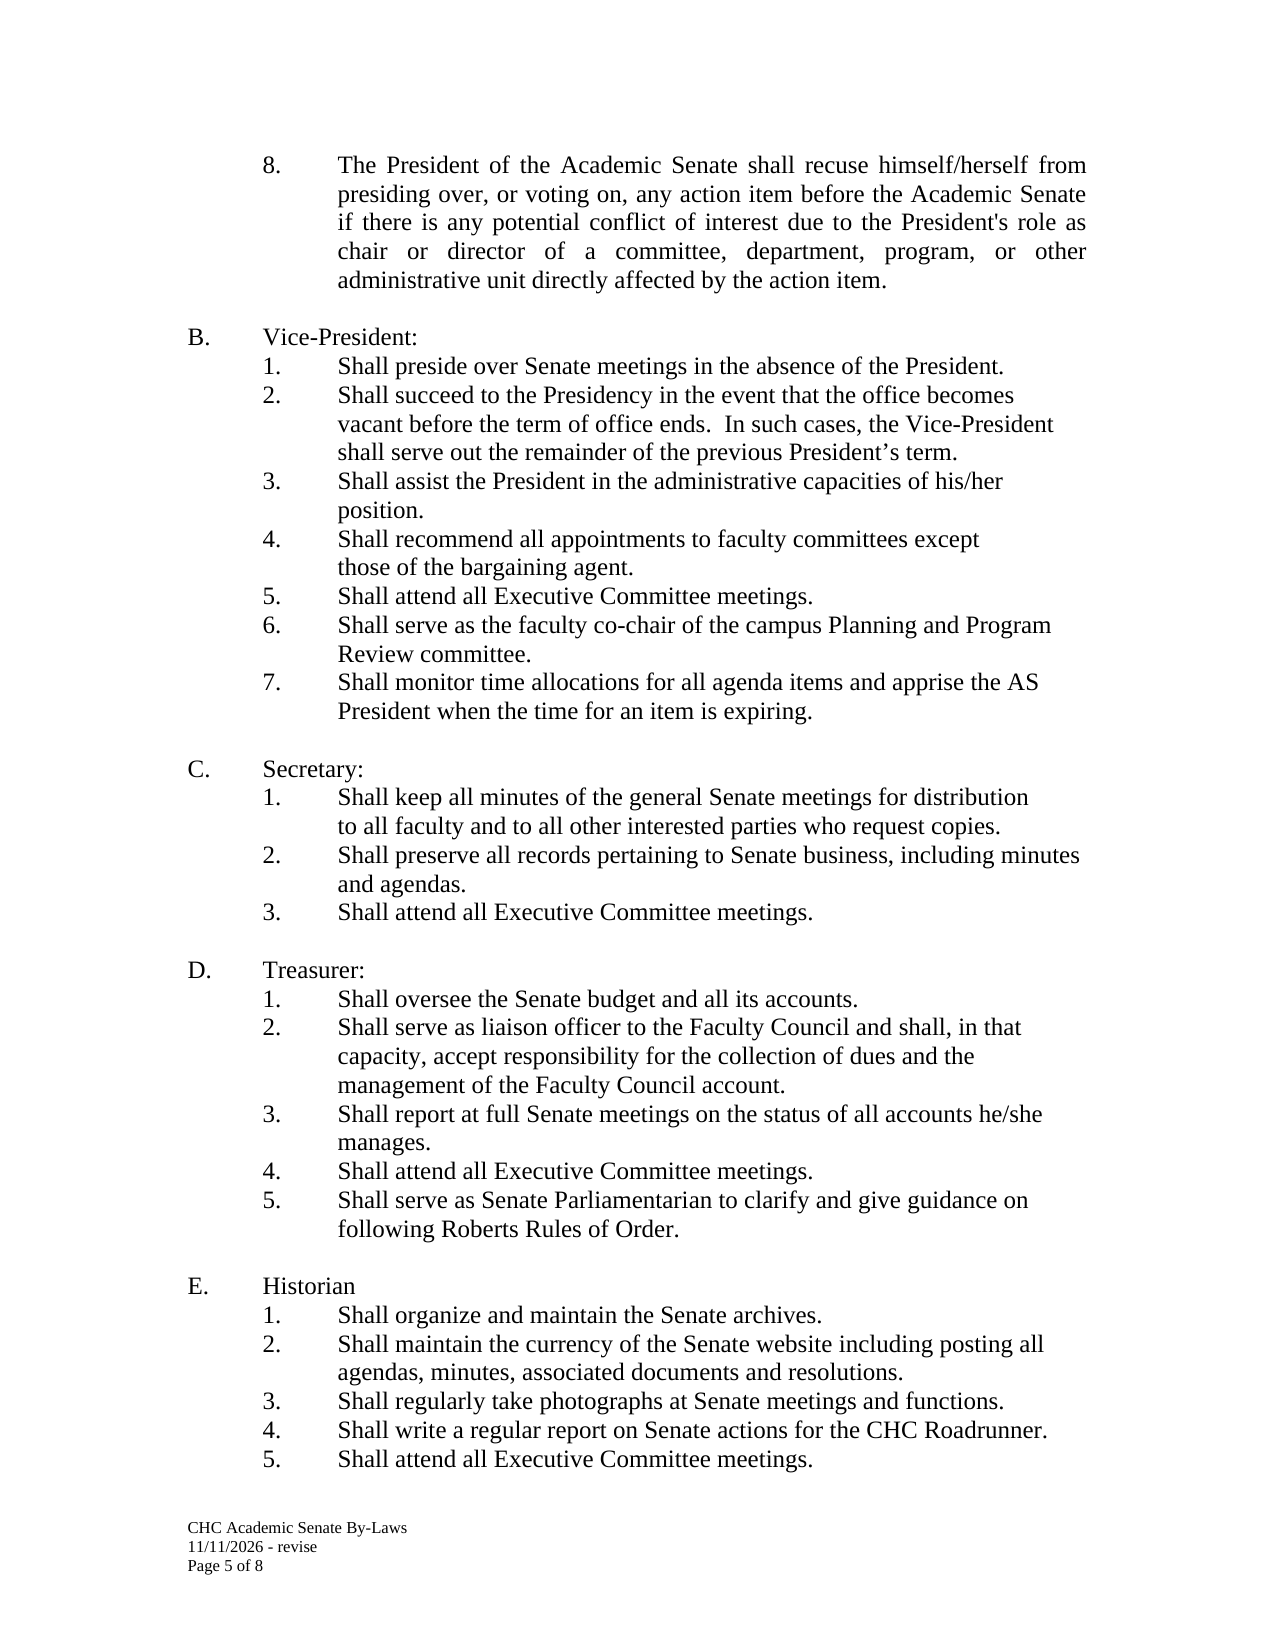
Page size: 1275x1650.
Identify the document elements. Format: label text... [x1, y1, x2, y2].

text 3. Shall assist the President in the administrative capacities of his/her position. [262, 466, 1087, 524]
text and agendas. [187, 869, 1087, 897]
text 7. Shall monitor time allocations for all agenda items and apprise the AS President when the time for an item is expiring. [262, 667, 1087, 725]
text 1. Shall keep all minutes of the general Senate meetings for distribution [187, 782, 1087, 811]
list Shall maintain the currency of the Senate website including posting all agendas, minutes, associated documents and resolutions. [262, 1329, 1087, 1386]
text capacity, accept responsibility for the collection of dues and the [262, 1041, 1087, 1070]
subtitle Historian [187, 1271, 1087, 1300]
text 4. Shall recommend all appointments to faculty committees except [187, 524, 1087, 552]
text 3. Shall attend all Executive Committee meetings. [187, 897, 1087, 926]
text 2. Shall succeed to the Presidency in the event that the office becomes [187, 380, 1087, 409]
text those of the bargaining agent. [337, 552, 1087, 581]
text C. Secretary: [187, 754, 1087, 782]
text 5. Shall attend all Executive Committee meetings. [187, 581, 1087, 610]
text 4. Shall attend all Executive Committee meetings. [187, 1156, 1087, 1185]
list Shall attend all Executive Committee meetings. [262, 1444, 1087, 1472]
text vacant before the term of office ends. In such cases, the Vice-President [262, 409, 1087, 437]
list Shall write a regular report on Senate actions for the CHC Roadrunner. [262, 1415, 1087, 1444]
text 1. Shall oversee the Senate budget and all its accounts. [187, 984, 1087, 1012]
text 1. Shall preside over Senate meetings in the absence of the President. [187, 351, 1087, 380]
text D. Treasurer: [187, 955, 1087, 984]
text management of the Faculty Council account. [262, 1070, 1087, 1099]
text 6. Shall serve as the faculty co-chair of the campus Planning and Program Review committee. [262, 610, 1087, 667]
text to all faculty and to all other interested parties who request copies. [337, 811, 1087, 840]
text B. Vice-President: [187, 322, 1087, 351]
list Shall regularly take photographs at Senate meetings and functions. [262, 1386, 1087, 1415]
text 3. Shall report at full Senate meetings on the status of all accounts he/she manages. [262, 1099, 1087, 1156]
text 5. Shall serve as Senate Parliamentarian to clarify and give guidance on following Roberts Rules of Order. [262, 1185, 1087, 1242]
list Shall organize and maintain the Senate archives. [262, 1300, 1087, 1329]
text 2. Shall preserve all records pertaining to Senate business, including minutes [187, 840, 1087, 869]
text shall serve out the remainder of the previous President’s term. [337, 437, 1087, 466]
text 2. Shall serve as liaison officer to the Faculty Council and shall, in that [187, 1012, 1087, 1041]
text 8. The President of the Academic Senate shall recuse himself/herself from presiding over, or voting on, any action item before the Academic Senate if there is any potential conflict of interest due to the President's role as chair or director of a committee, department, program, or other administrative unit directly affected by the action item. [262, 150, 1087, 294]
